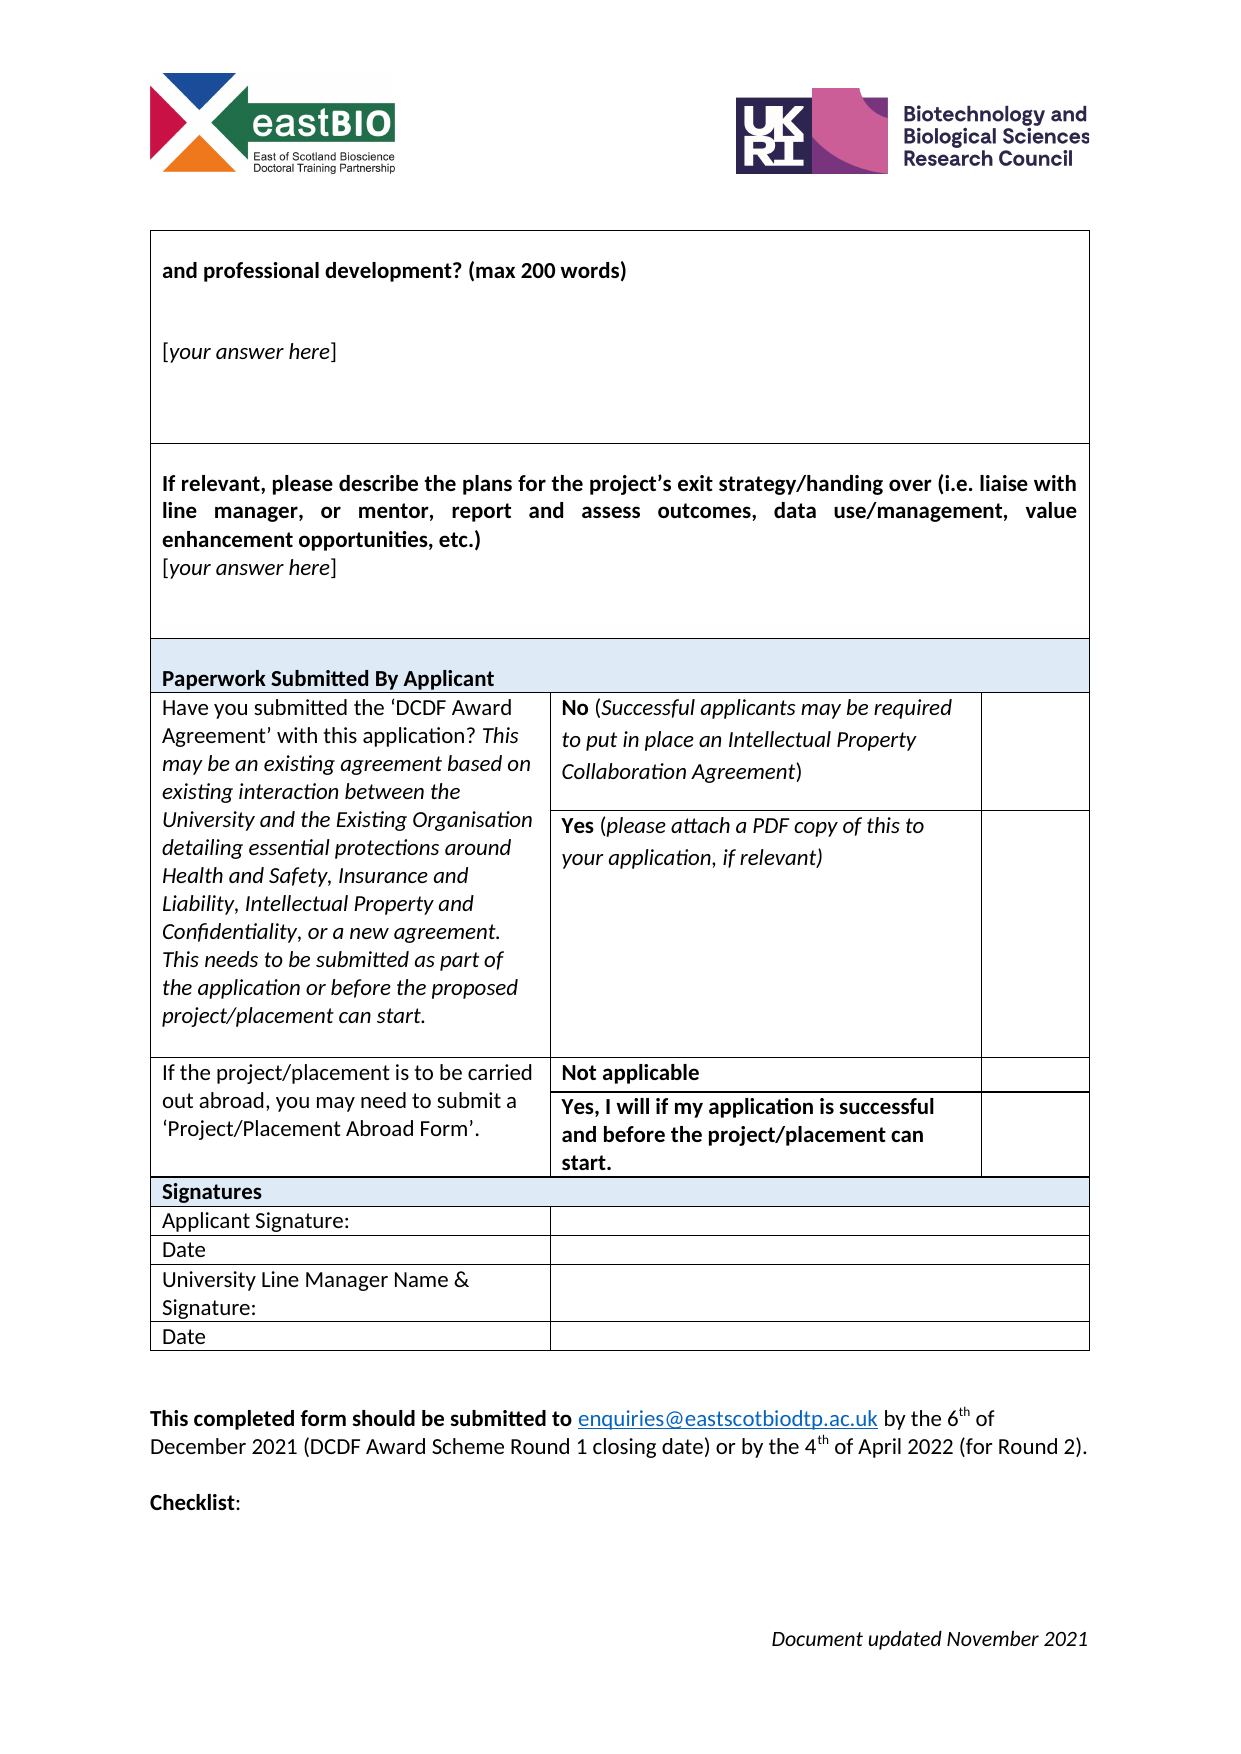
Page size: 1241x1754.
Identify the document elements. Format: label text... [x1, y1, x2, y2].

table_cell [551, 1207, 1089, 1234]
table_cell If the project/placement is to be carried out abroad, you may need to submit a ‘Project/Placement Abroad Form’. [151, 1058, 550, 1176]
table_cell If relevant, please describe the plans for the project’s exit strategy/handing over (i.e. liaise with line manager, or mentor, report and assess outcomes, data use/management, value enhancement opportunities, etc.) [your answer here] [151, 444, 1089, 638]
table_cell Date [151, 1236, 550, 1264]
table_cell Yes, I will if my application is successful and before the project/placement can start. [551, 1093, 981, 1176]
table_cell [982, 1093, 1089, 1176]
table_cell Paperwork Submitted By Applicant [151, 639, 1089, 692]
table_cell [982, 811, 1089, 1057]
text This completed form should be submitted to enquiries@eastscotbiodtp.ac.uk by the 6th of December 2021 (DCDF Award Scheme Round 1 closing date) or by the 4th of April 2022 (for Round 2). [150, 1404, 1090, 1460]
table_cell [551, 1265, 1089, 1321]
table_cell University Line Manager Name & Signature: [151, 1265, 550, 1321]
table_cell Signatures [151, 1178, 1089, 1206]
table_cell [551, 1322, 1089, 1350]
table_cell [551, 1236, 1089, 1264]
table_cell Applicant Signature: [151, 1207, 550, 1234]
table_cell No (Successful applicants may be required to put in place an Intellectual Property Collaboration Agreement) [551, 693, 981, 810]
table_cell Yes (please attach a PDF copy of this to your application, if relevant) [551, 811, 981, 1057]
table_cell [982, 693, 1089, 810]
table_cell Date [151, 1322, 550, 1350]
picture [736, 88, 1090, 174]
table_cell Not applicable [551, 1058, 981, 1091]
text Checklist: [150, 1488, 1090, 1516]
picture [150, 73, 395, 174]
table_cell [982, 1058, 1089, 1091]
table_cell Have you submitted the ‘DCDF Award Agreement’ with this application? This may be an existing agreement based on existing interaction between the University and the Existing Organisation detailing essential protections around Health and Safety, Insurance and Liability, Intellectual Property and Confidentiality, or a new agreement. This needs to be submitted as part of the application or before the proposed project/placement can start. [151, 693, 550, 1057]
